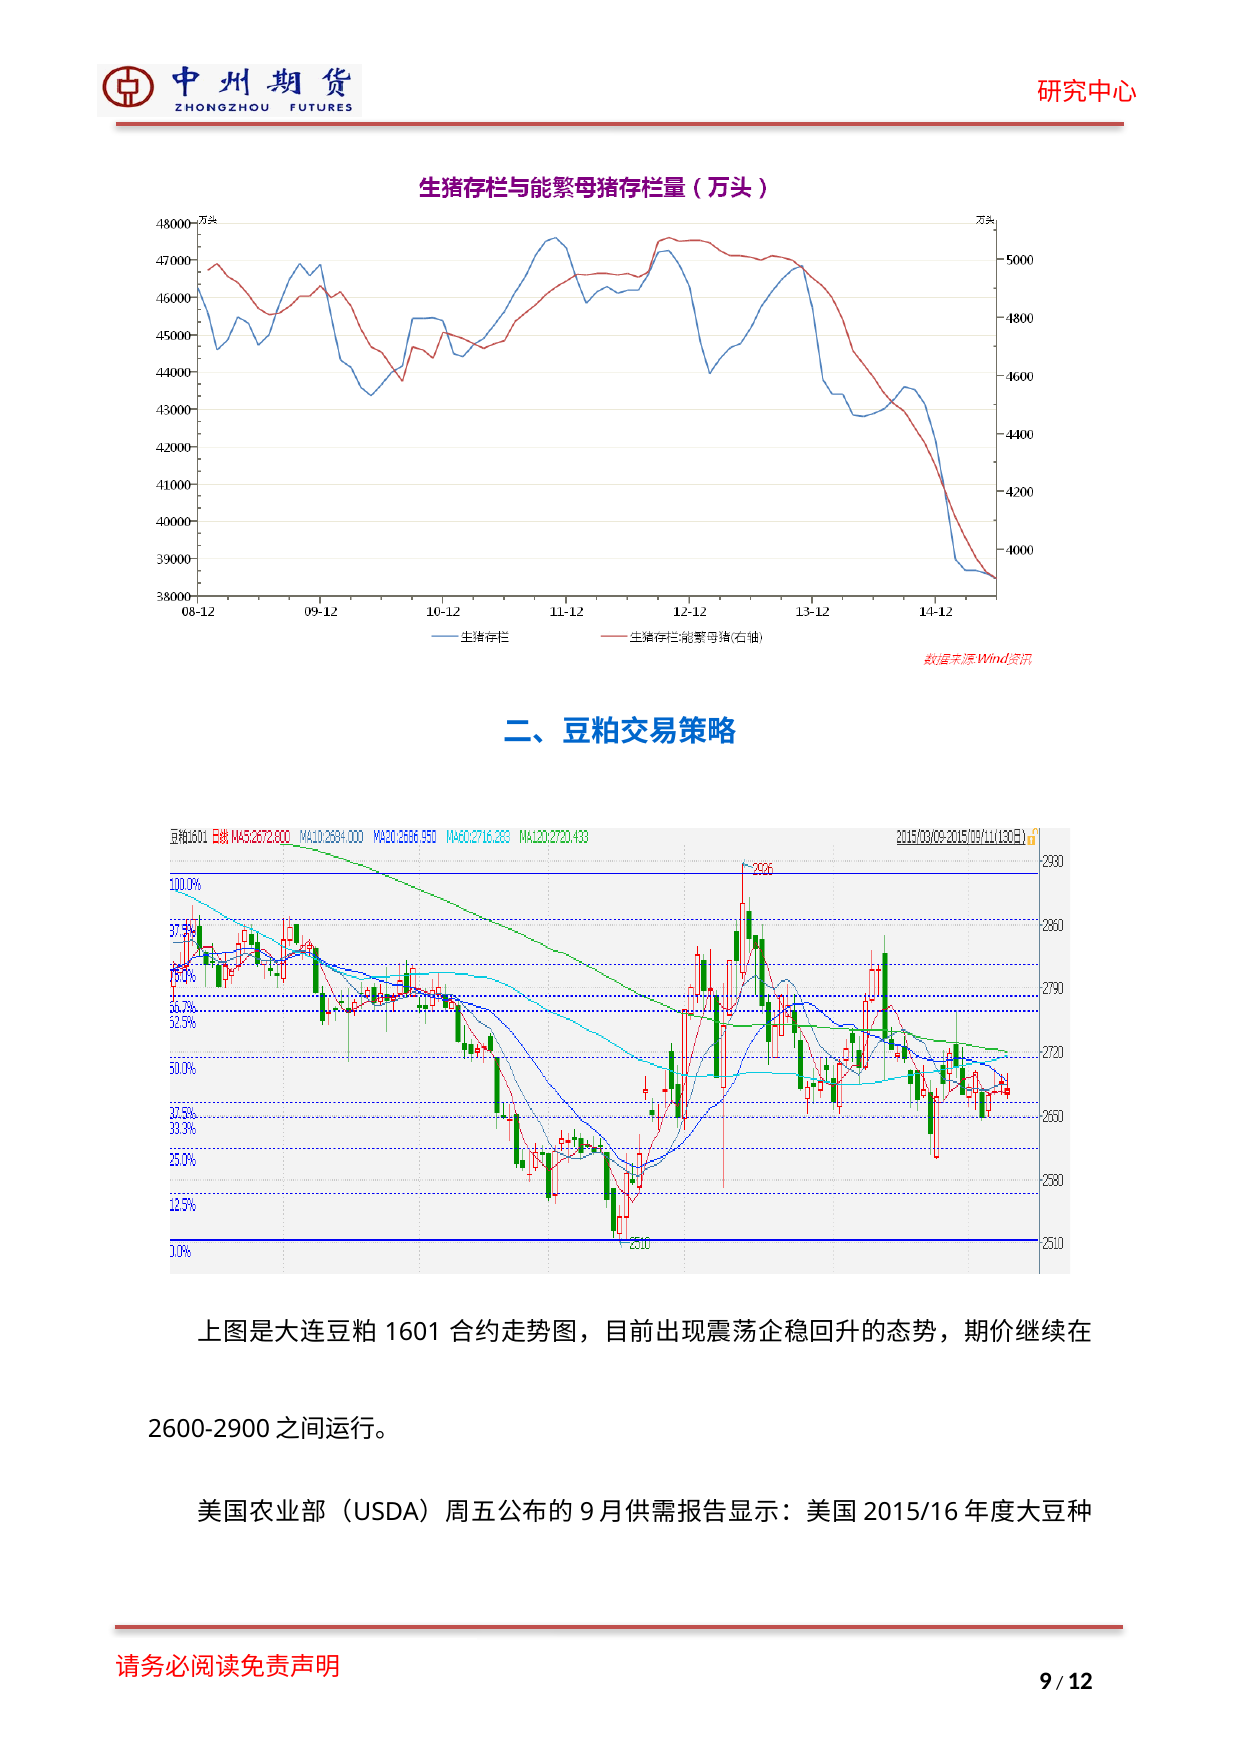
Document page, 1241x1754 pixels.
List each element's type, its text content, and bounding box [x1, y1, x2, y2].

text 二、豆粕交易策略 [148, 696, 1092, 761]
picture [170, 828, 1071, 1274]
text 上图是大连豆粕 1601 合约走势图，目前出现震荡企稳回升的态势，期价继续在2600-2900之间运行。 [148, 1297, 1092, 1459]
picture [96, 64, 365, 117]
picture [148, 163, 1049, 666]
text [148, 1477, 1092, 1542]
